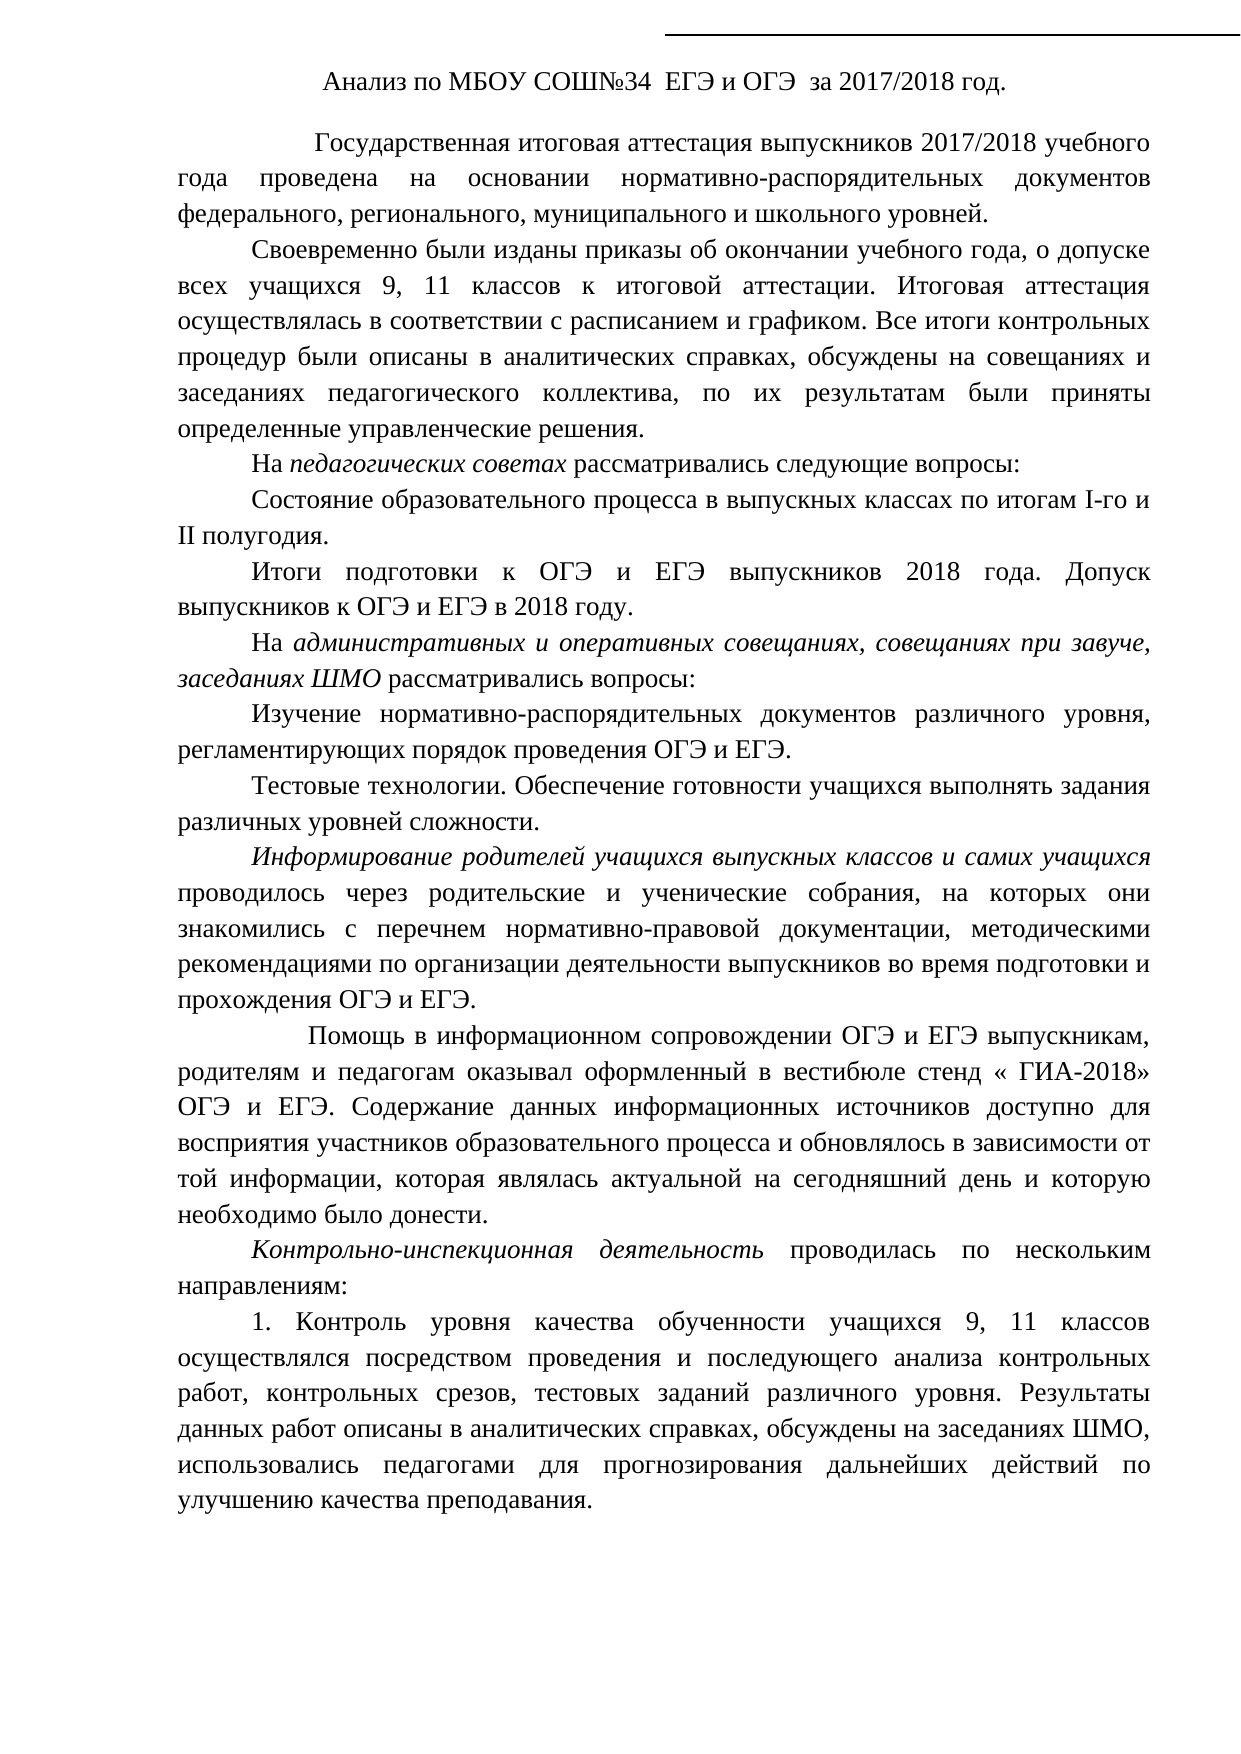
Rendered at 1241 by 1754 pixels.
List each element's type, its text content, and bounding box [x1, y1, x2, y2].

text Анализ по МБОУ СОШ№34 ЕГЭ и ОГЭ за 2017/2018 год. [177, 66, 1152, 97]
text Информирование родителей учащихся выпускных классов и самих учащихся проводилось через родительские и ученические собрания, на которых они знакомились с перечнем нормативно-правовой документации, методическими рекомендациями по организации деятельности выпускников во время подготовки и прохождения ОГЭ и ЕГЭ. [177, 840, 1152, 1014]
text Итоги подготовки к ОГЭ и ЕГЭ выпускников 2018 года. Допуск выпускников к ОГЭ и ЕГЭ в 2018 году. [177, 554, 1152, 621]
text Государственная итоговая аттестация выпускников 2017/2018 учебного года проведена на основании нормативно-распорядительных документов федерального, регионального, муниципального и школьного уровней. [177, 126, 1152, 228]
text Контрольно-инспекционная деятельность проводилась по нескольким направлениям: [177, 1233, 1152, 1300]
text Своевременно были изданы приказы об окончании учебного года, о допуске всех учащихся 9, 11 классов к итоговой аттестации. Итоговая аттестация осуществлялась в соответствии с расписанием и графиком. Все итоги контрольных процедур были описаны в аналитических справках, обсуждены на совещаниях и заседаниях педагогического коллектива, по их результатам были приняты определенные управленческие решения. [177, 233, 1152, 443]
text На административных и оперативных совещаниях, совещаниях при завуче, заседаниях ШМО рассматривались вопросы: [177, 626, 1152, 693]
text Состояние образовательного процесса в выпускных классах по итогам I-го и II полугодия. [177, 483, 1152, 550]
text 1. Контроль уровня качества обученности учащихся 9, 11 классов осуществлялся посредством проведения и последующего анализа контрольных работ, контрольных срезов, тестовых заданий различного уровня. Результаты данных работ описаны в аналитических справках, обсуждены на заседаниях ШМО, использовались педагогами для прогнозирования дальнейших действий по улучшению качества преподавания. [177, 1305, 1152, 1515]
text Тестовые технологии. Обеспечение готовности учащихся выполнять задания различных уровней сложности. [177, 769, 1152, 836]
text Изучение нормативно-распорядительных документов различного уровня, регламентирующих порядок проведения ОГЭ и ЕГЭ. [177, 697, 1152, 764]
text На педагогических советах рассматривались следующие вопросы: [177, 447, 1152, 478]
text Помощь в информационном сопровождении ОГЭ и ЕГЭ выпускникам, родителям и педагогам оказывал оформленный в вестибюле стенд « ГИА-2018» ОГЭ и ЕГЭ. Содержание данных информационных источников доступно для восприятия участников образовательного процесса и обновлялось в зависимости от той информации, которая являлась актуальной на сегодняшний день и которую необходимо было донести. [177, 1019, 1152, 1229]
